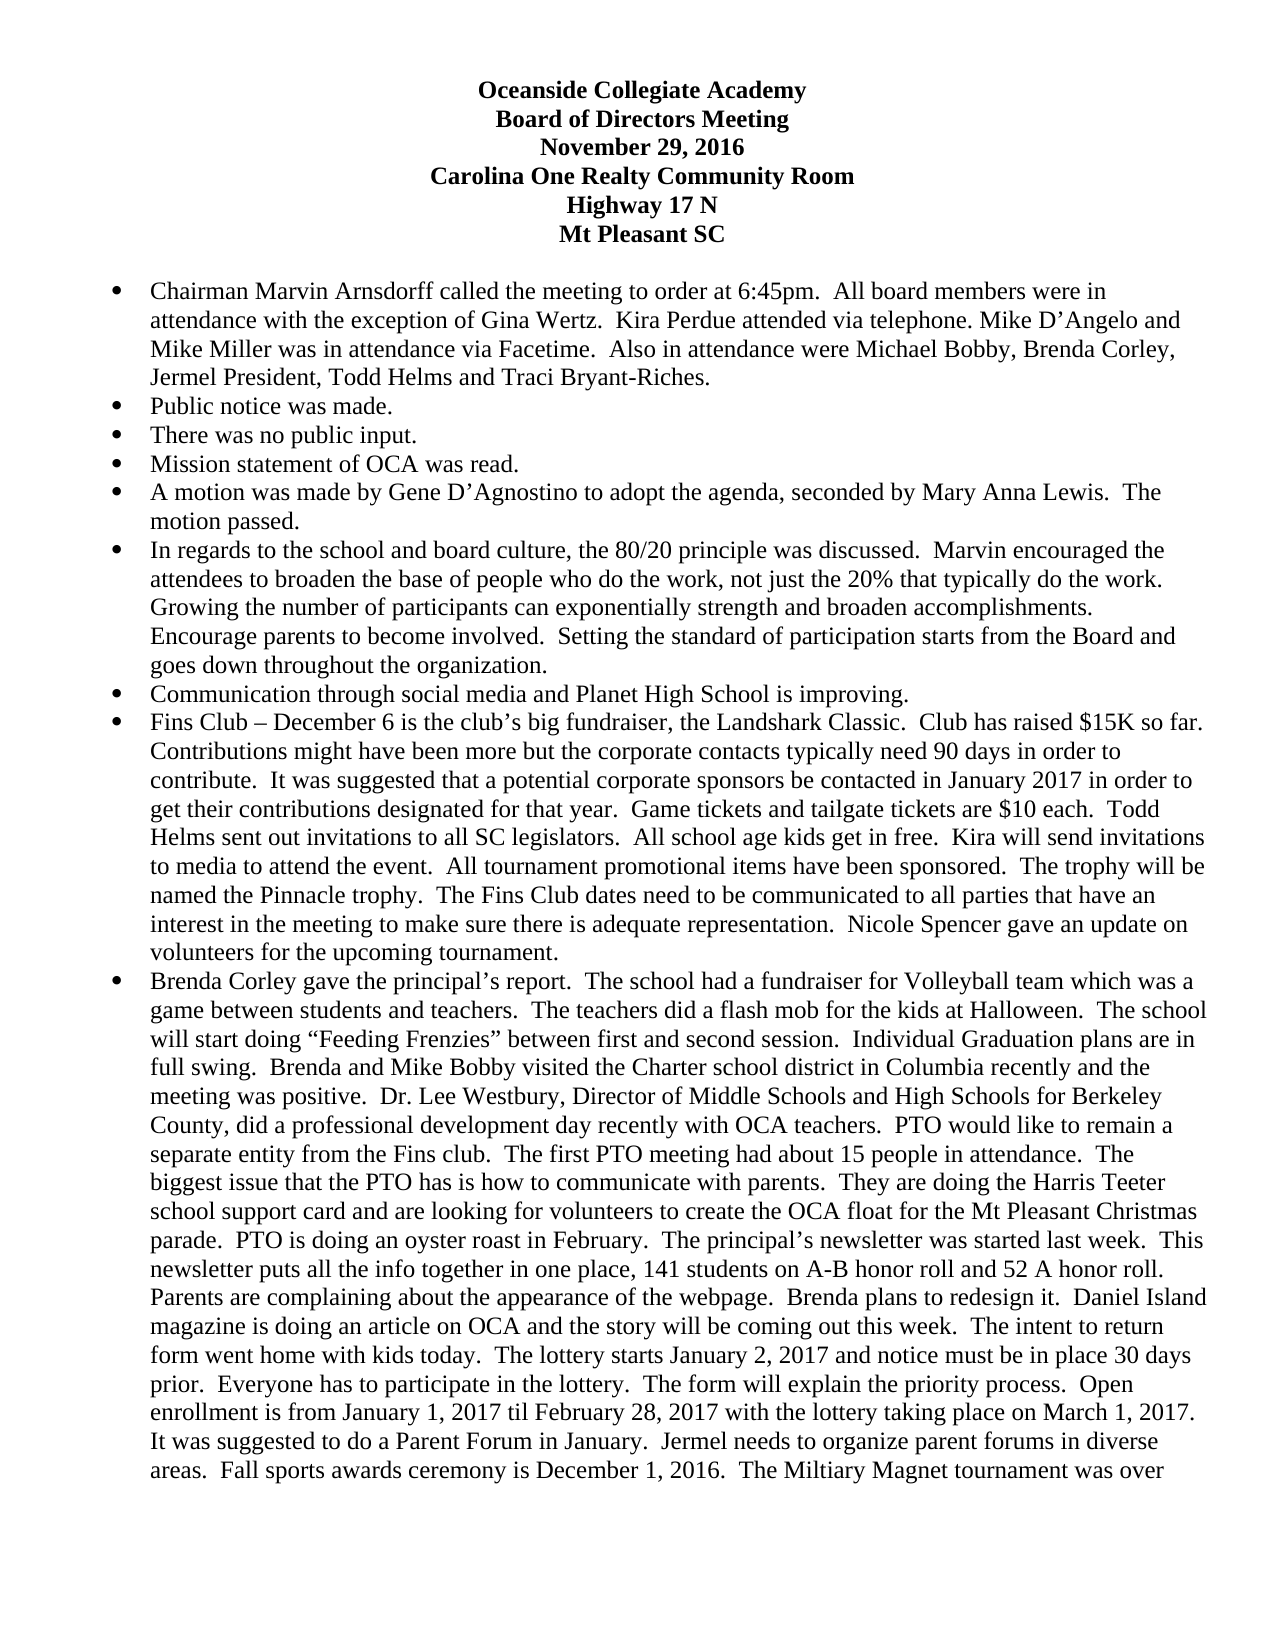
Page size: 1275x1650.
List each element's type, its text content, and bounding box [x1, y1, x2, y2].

list In regards to the school and board culture, the 80/20 principle was discussed. Marvin encouraged the attendees to broaden the base of people who do the work, not just the 20% that typically do the work. Growing the number of participants can exponentially strength and broaden accomplishments. Encourage parents to become involved. Setting the standard of participation starts from the Board and goes down throughout the organization. [112, 535, 1209, 679]
text November 29, 2016 [75, 132, 1209, 161]
list Mission statement of OCA was read. [112, 449, 1209, 477]
text Oceanside Collegiate Academy [75, 75, 1209, 104]
text Board of Directors Meeting [75, 104, 1209, 132]
text Highway 17 N [75, 190, 1209, 219]
list Public notice was made. [112, 391, 1209, 420]
text Mt Pleasant SC [75, 219, 1209, 247]
list A motion was made by Gene D’Agnostino to adopt the agenda, seconded by Mary Anna Lewis. The motion passed. [112, 477, 1209, 535]
list Fins Club – December 6 is the club’s big fundraiser, the Landshark Classic. Club has raised $15K so far. Contributions might have been more but the corporate contacts typically need 90 days in order to contribute. It was suggested that a potential corporate sponsors be contacted in January 2017 in order to get their contributions designated for that year. Game tickets and tailgate tickets are $10 each. Todd Helms sent out invitations to all SC legislators. All school age kids get in free. Kira will send invitations to media to attend the event. All tournament promotional items have been sponsored. The trophy will be named the Pinnacle trophy. The Fins Club dates need to be communicated to all parties that have an interest in the meeting to make sure there is adequate representation. Nicole Spencer gave an update on volunteers for the upcoming tournament. [112, 707, 1209, 966]
list Communication through social media and Planet High School is improving. [112, 679, 1209, 707]
list Chairman Marvin Arnsdorff called the meeting to order at 6:45pm. All board members were in attendance with the exception of Gina Wertz. Kira Perdue attended via telephone. Mike D’Angelo and Mike Miller was in attendance via Facetime. Also in attendance were Michael Bobby, Brenda Corley, Jermel President, Todd Helms and Traci Bryant-Riches. [112, 276, 1209, 391]
list There was no public input. [112, 420, 1209, 449]
text Carolina One Realty Community Room [75, 161, 1209, 190]
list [112, 966, 1209, 1484]
